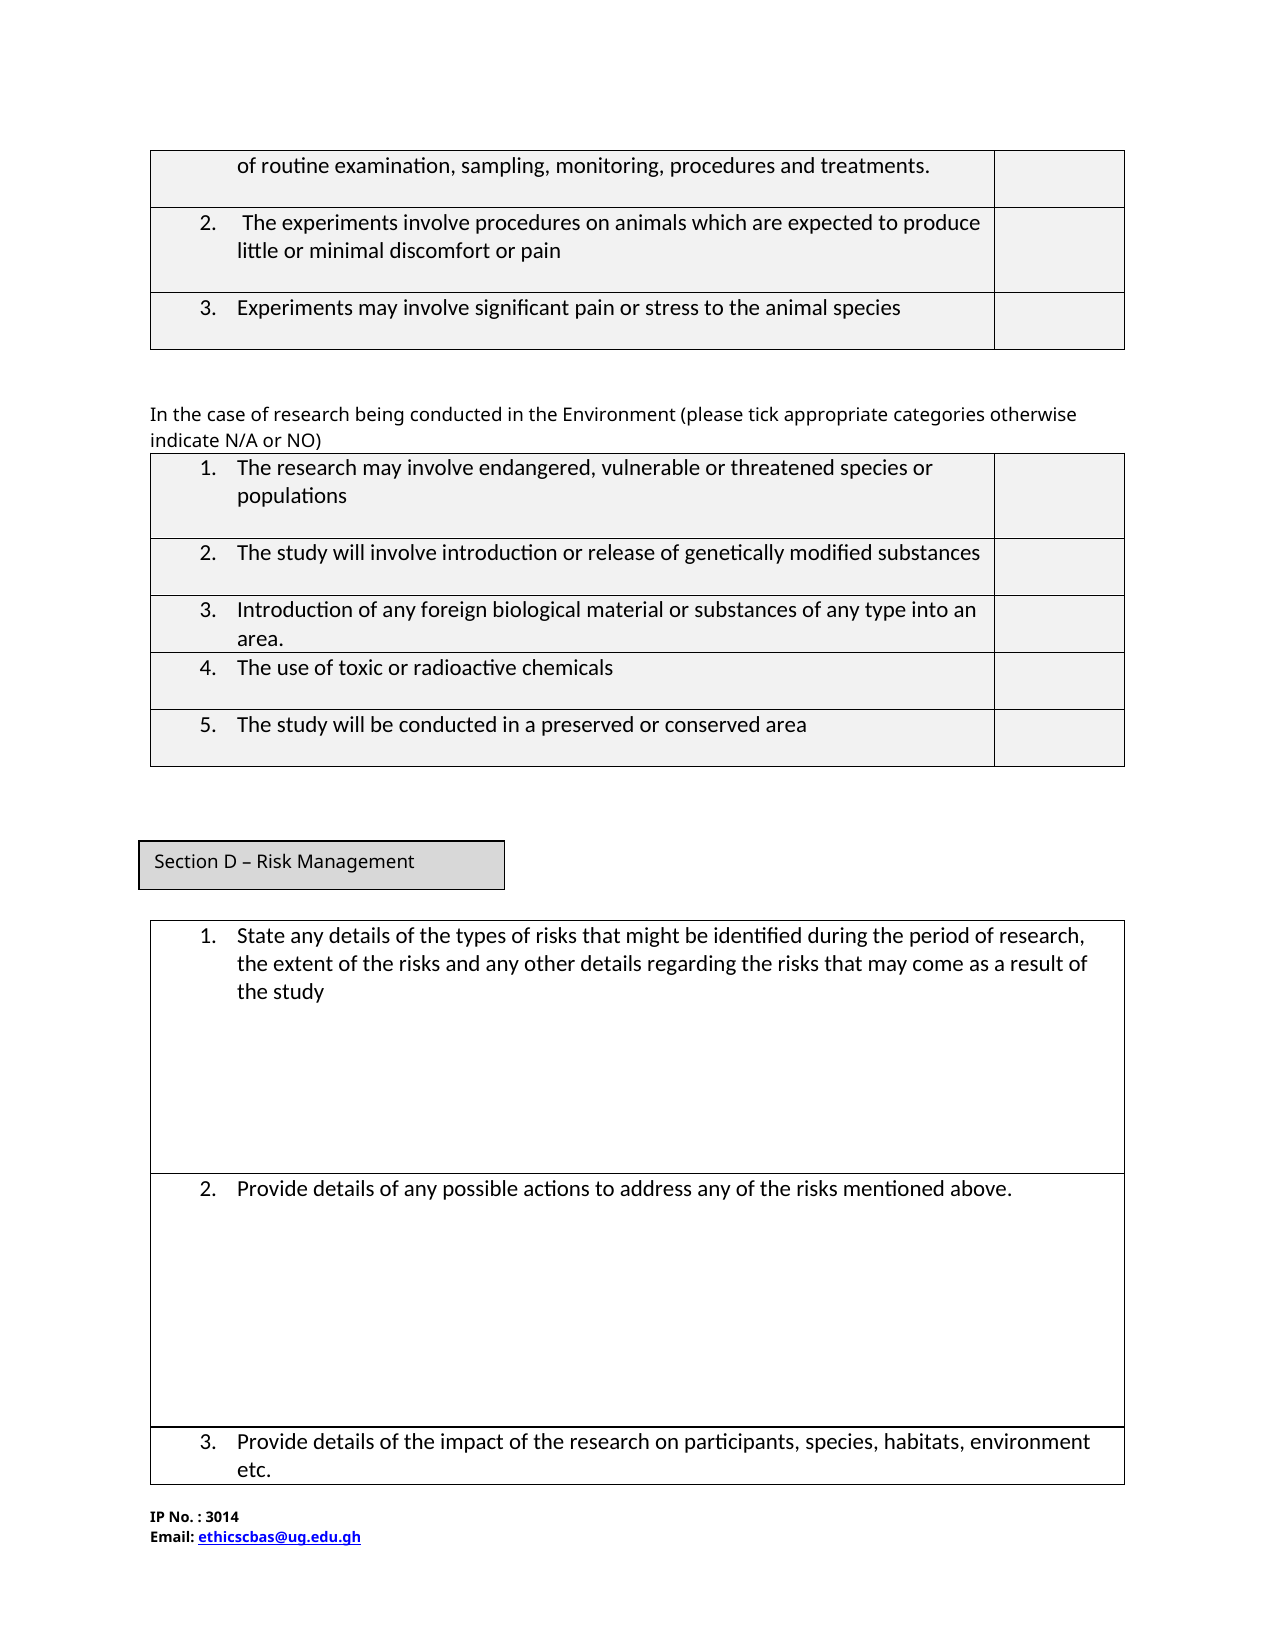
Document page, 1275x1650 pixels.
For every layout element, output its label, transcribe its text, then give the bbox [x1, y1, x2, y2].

table_cell The study will be conducted in a preserved or conserved area [151, 710, 994, 766]
table_cell The study will involve introduction or release of genetically modified substances [151, 539, 994, 594]
table_cell The use of toxic or radioactive chemicals [151, 653, 994, 709]
table_cell [995, 539, 1124, 594]
text In the case of research being conducted in the Environment (please tick appropriate categories otherwise indicate N/A or NO) [150, 401, 1125, 452]
table_cell The experiments involve procedures on animals which are expected to produce little or minimal discomfort or pain [151, 208, 994, 292]
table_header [151, 151, 994, 207]
table_cell [995, 596, 1124, 652]
table_cell Introduction of any foreign biological material or substances of any type into an area. [151, 596, 994, 652]
table_cell [995, 293, 1124, 349]
table_cell Provide details of any possible actions to address any of the risks mentioned above. [151, 1174, 1124, 1426]
table_header State any details of the types of risks that might be identified during the period of research, the extent of the risks and any other details regarding the risks that may come as a result of the study [151, 921, 1124, 1173]
table_cell Experiments may involve significant pain or stress to the animal species [151, 293, 994, 349]
table_cell [995, 653, 1124, 709]
table_cell [995, 710, 1124, 766]
table_header The research may involve endangered, vulnerable or threatened species or populations [151, 454, 994, 537]
table_header [995, 151, 1124, 207]
table_cell [995, 208, 1124, 292]
table_header [995, 454, 1124, 537]
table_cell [151, 1428, 1124, 1483]
